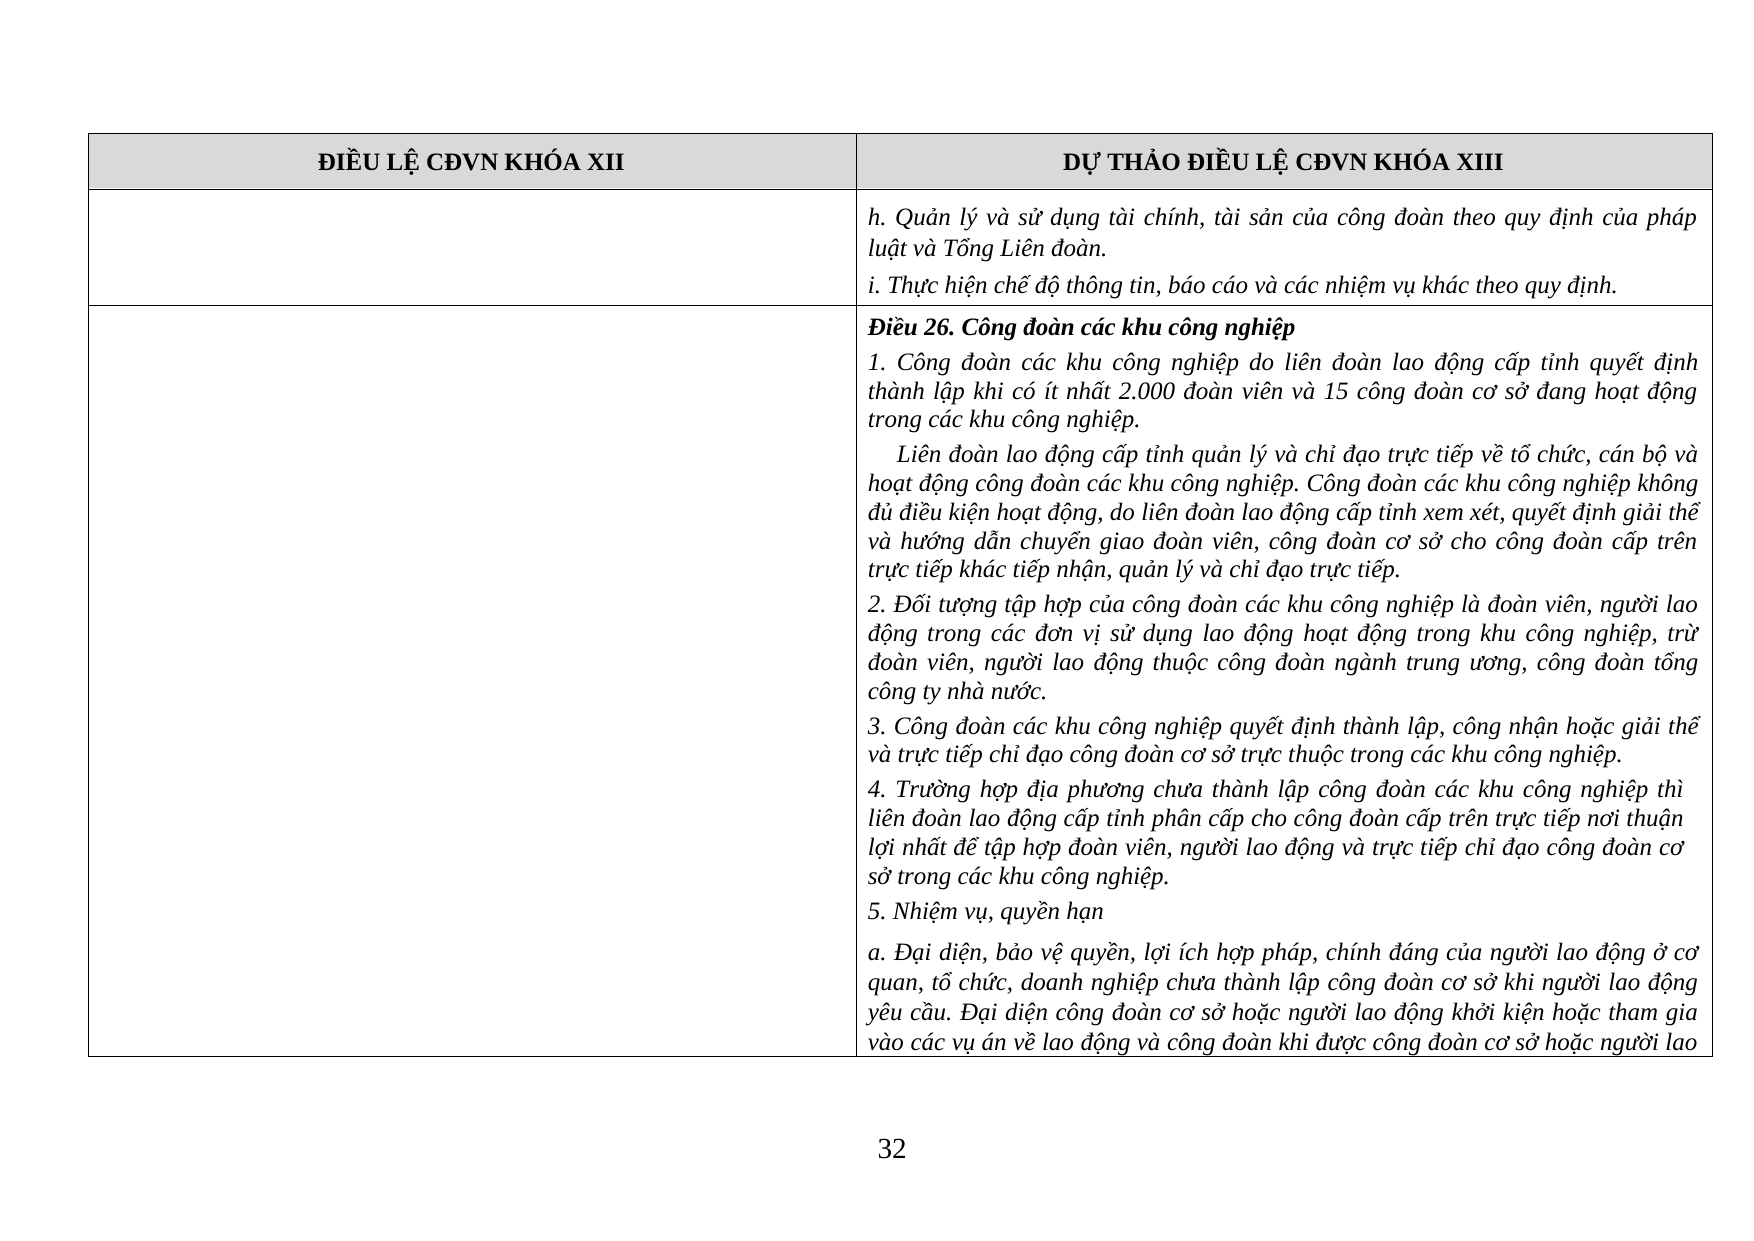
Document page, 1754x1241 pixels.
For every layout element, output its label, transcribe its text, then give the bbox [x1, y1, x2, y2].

table_header DỰ THẢO ĐIỀU LỆ CĐVN KHÓA XIII [857, 134, 1712, 188]
table_header ĐIỀU LỆ CĐVN KHÓA XII [89, 134, 856, 188]
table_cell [857, 306, 1712, 1056]
table_cell [89, 306, 856, 1056]
table_cell [89, 190, 856, 305]
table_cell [857, 190, 1712, 305]
